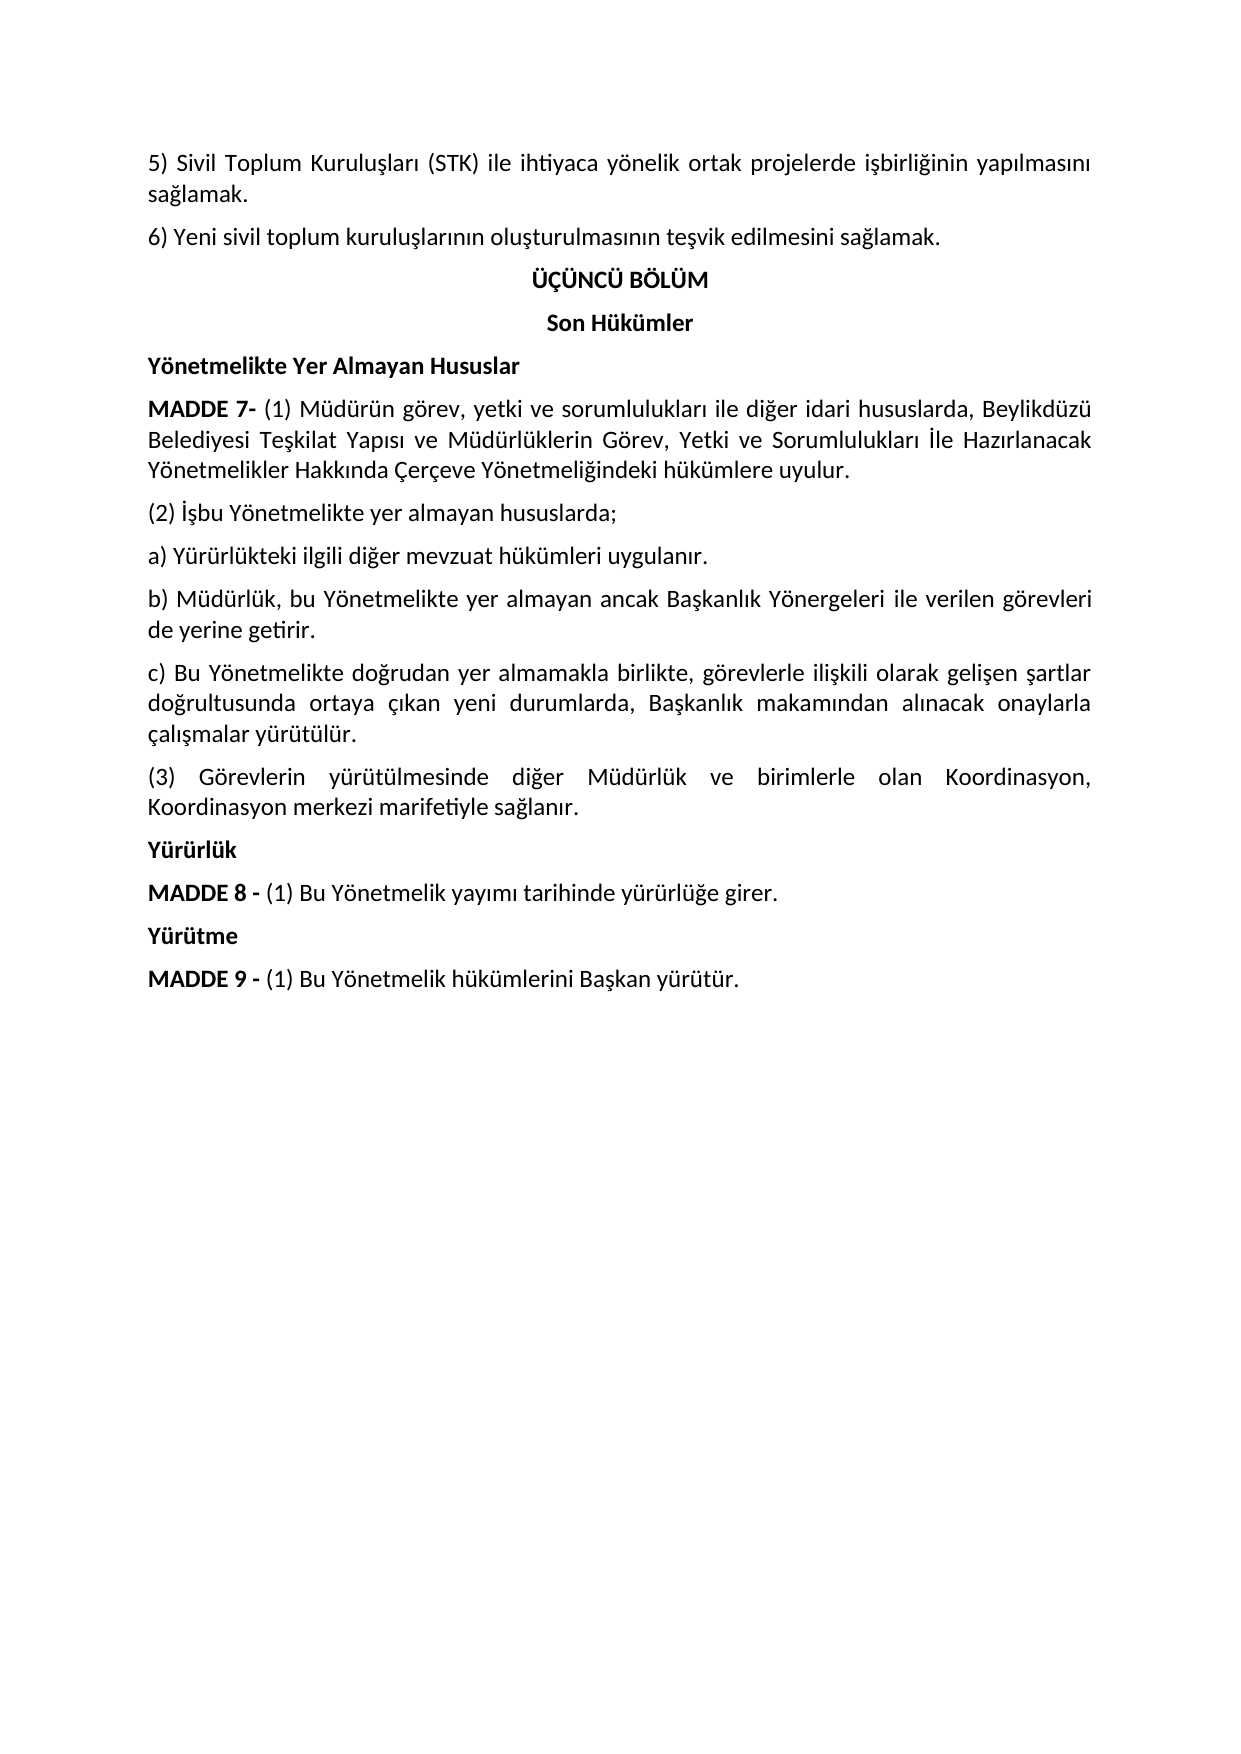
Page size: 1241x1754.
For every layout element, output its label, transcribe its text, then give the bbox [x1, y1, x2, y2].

text Son Hükümler [148, 307, 1093, 338]
text MADDE 9 - (1) Bu Yönetmelik hükümlerini Başkan yürütür. [148, 963, 1093, 994]
text a) Yürürlükteki ilgili diğer mevzuat hükümleri uygulanır. [148, 540, 1093, 571]
text MADDE 7- (1) Müdürün görev, yetki ve sorumlulukları ile diğer idari hususlarda, Beylikdüzü Belediyesi Teşkilat Yapısı ve Müdürlüklerin Görev, Yetki ve Sorumlulukları İle Hazırlanacak Yönetmelikler Hakkında Çerçeve Yönetmeliğindeki hükümlere uyulur. [148, 393, 1093, 485]
text c) Bu Yönetmelikte doğrudan yer almamakla birlikte, görevlerle ilişkili olarak gelişen şartlar doğrultusunda ortaya çıkan yeni durumlarda, Başkanlık makamından alınacak onaylarla çalışmalar yürütülür. [148, 657, 1093, 748]
text (3) Görevlerin yürütülmesinde diğer Müdürlük ve birimlerle olan Koordinasyon, Koordinasyon merkezi marifetiyle sağlanır. [148, 761, 1093, 822]
text MADDE 8 - (1) Bu Yönetmelik yayımı tarihinde yürürlüğe girer. [148, 877, 1093, 908]
text ÜÇÜNCÜ BÖLÜM [148, 264, 1093, 295]
text 6) Yeni sivil toplum kuruluşlarının oluşturulmasının teşvik edilmesini sağlamak. [148, 221, 1093, 252]
text (2) İşbu Yönetmelikte yer almayan hususlarda; [148, 497, 1093, 528]
text Yürürlük [148, 834, 1093, 865]
text Yönetmelikte Yer Almayan Hususlar [148, 350, 1093, 381]
text 5) Sivil Toplum Kuruluşları (STK) ile ihtiyaca yönelik ortak projelerde işbirliğinin yapılmasını sağlamak. [148, 148, 1093, 209]
text Yürütme [148, 921, 1093, 951]
text b) Müdürlük, bu Yönetmelikte yer almayan ancak Başkanlık Yönergeleri ile verilen görevleri de yerine getirir. [148, 583, 1093, 644]
